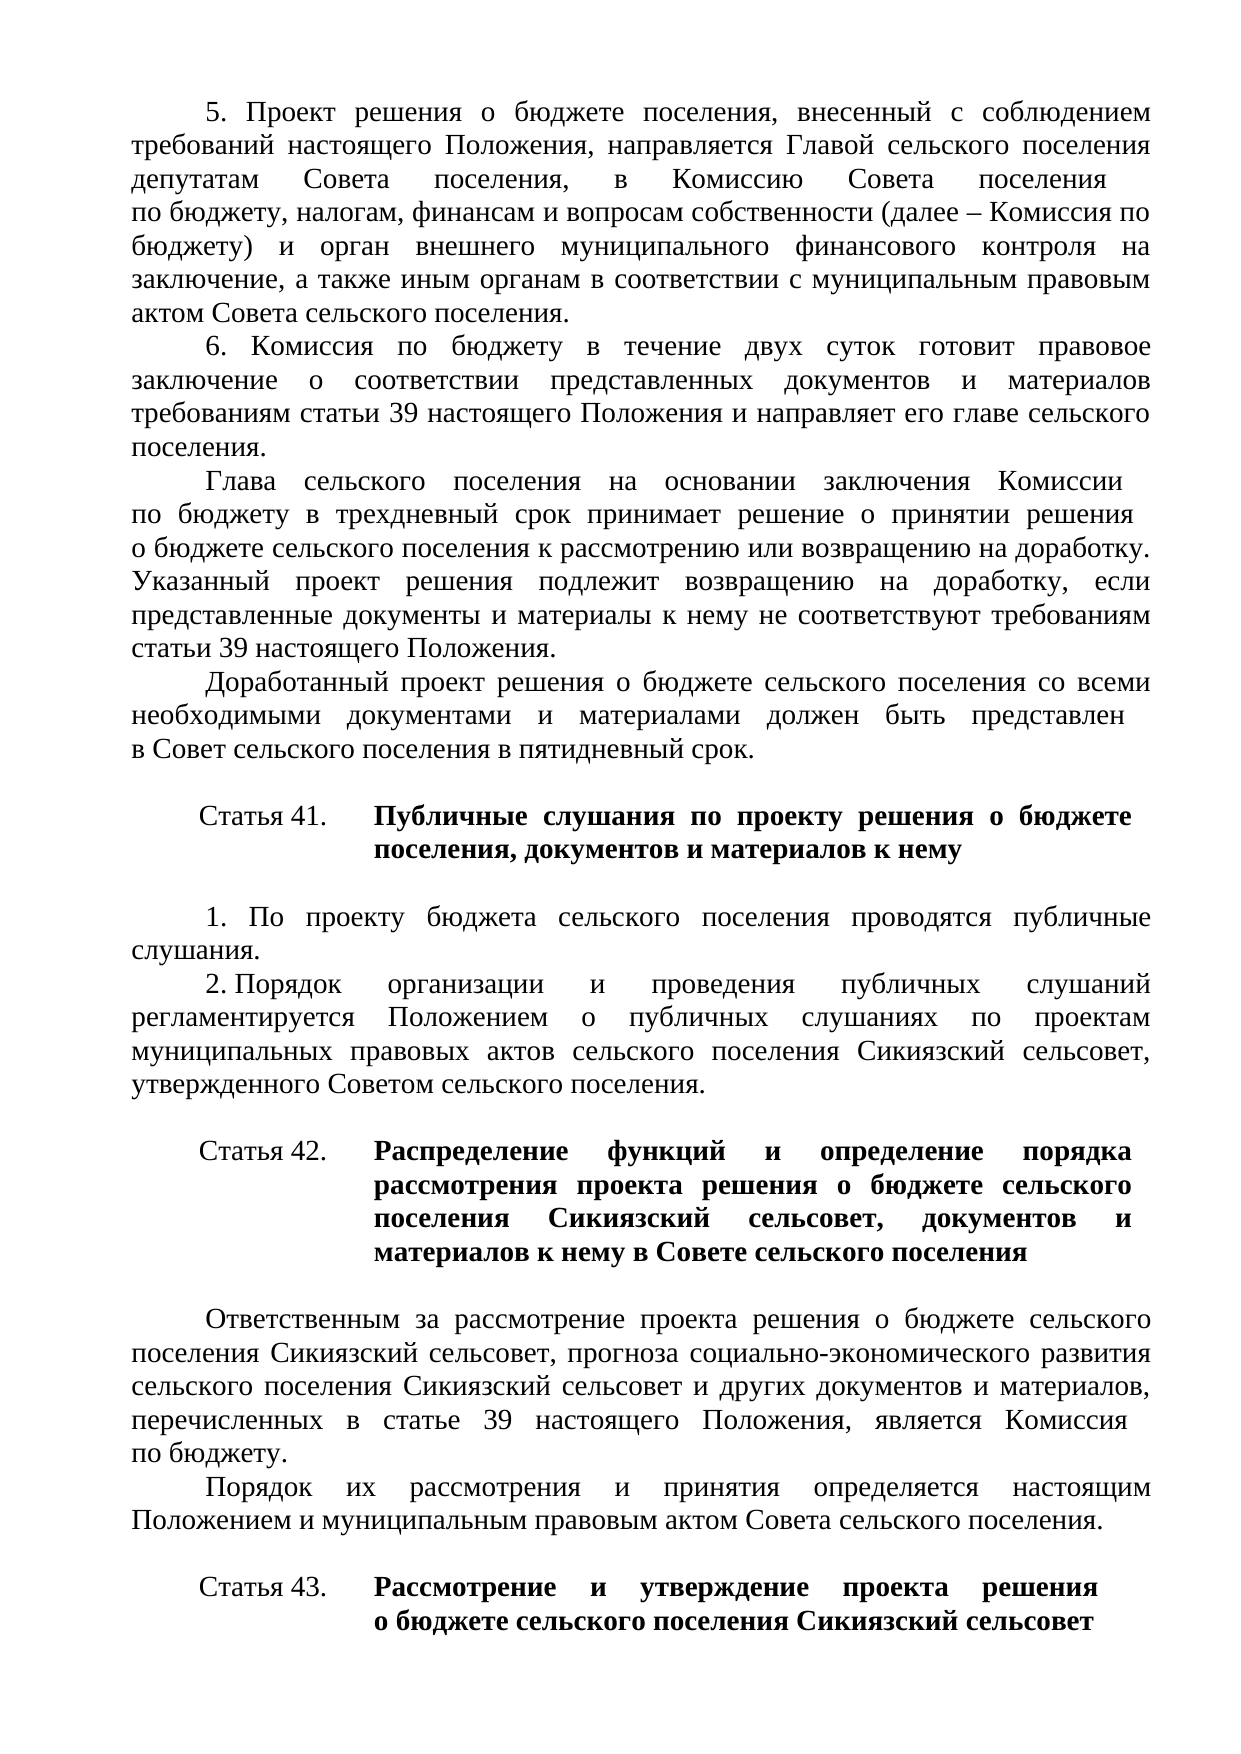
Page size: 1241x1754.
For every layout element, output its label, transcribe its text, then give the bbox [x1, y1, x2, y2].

text Порядок их рассмотрения и принятия определяется настоящим Положением и муниципальным правовым актом Совета сельского поселения. [131, 1469, 1152, 1536]
text Доработанный проект решения о бюджете сельского поселения со всеми необходимыми документами и материалами должен быть представлен в Совет сельского поселения в пятидневный срок. [131, 664, 1152, 764]
text 2. Порядок организации и проведения публичных слушаний регламентируется Положением о публичных слушаниях по проектам муниципальных правовых актов сельского поселения Сикиязский сельсовет, утвержденного Советом сельского поселения. [131, 966, 1152, 1100]
table_header Распределение функций и определение порядка рассмотрения проекта решения о бюджете сельского поселения Сикиязский сельсовет, документов и материалов к нему в Совете сельского поселения [363, 1134, 1144, 1268]
table_header Статья 43. [188, 1570, 362, 1637]
text 5. Проект решения о бюджете поселения, внесенный с соблюдением требований настоящего Положения, направляется Главой сельского поселения депутатам Совета поселения, в Комиссию Совета поселения по бюджету, налогам, финансам и вопросам собственности (далее – Комиссия по бюджету) и орган внешнего муниципального финансового контроля на заключение, а также иным органам в соответствии с муниципальным правовым актом Совета сельского поселения. [131, 94, 1152, 328]
table_header Публичные слушания по проекту решения о бюджете поселения, документов и материалов к нему [363, 798, 1144, 865]
table_header Рассмотрение и утверждение проекта решения о бюджете сельского поселения Сикиязский сельсовет [363, 1570, 1144, 1637]
table_header Статья 41. [188, 798, 362, 865]
text 1. По проекту бюджета сельского поселения проводятся публичные слушания. [131, 899, 1152, 966]
text Ответственным за рассмотрение проекта решения о бюджете сельского поселения Сикиязский сельсовет, прогноза социально-экономического развития сельского поселения Сикиязский сельсовет и других документов и материалов, перечисленных в статье 39 настоящего Положения, является Комиссия по бюджету. [131, 1301, 1152, 1469]
text 6. Комиссия по бюджету в течение двух суток готовит правовое заключение о соответствии представленных документов и материалов требованиям статьи 39 настоящего Положения и направляет его главе сельского поселения. [131, 328, 1152, 463]
text Глава сельского поселения на основании заключения Комиссии по бюджету в трехдневный срок принимает решение о принятии решения о бюджете сельского поселения к рассмотрению или возвращению на доработку. Указанный проект решения подлежит возвращению на доработку, если представленные документы и материалы к нему не соответствуют требованиям статьи 39 настоящего Положения. [131, 463, 1152, 664]
table_header Статья 42. [188, 1134, 362, 1268]
